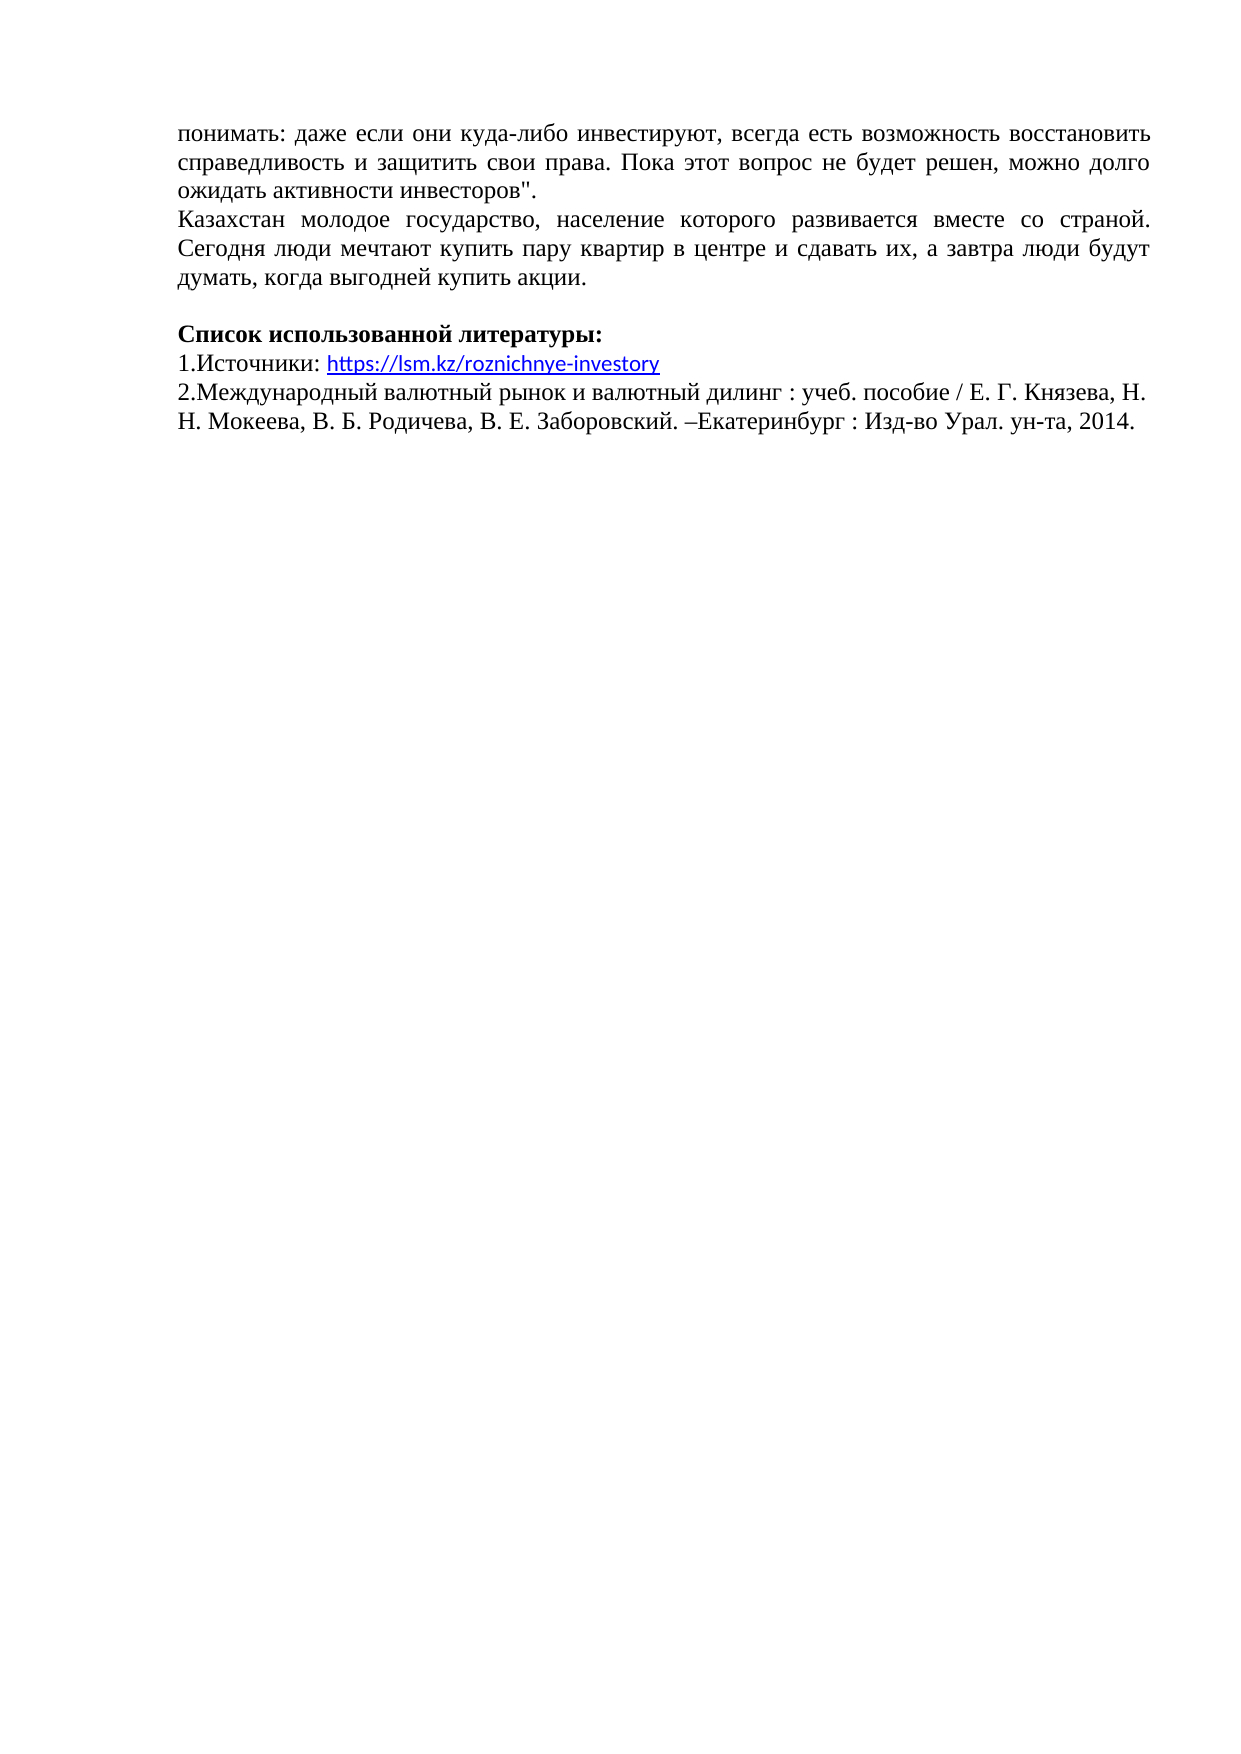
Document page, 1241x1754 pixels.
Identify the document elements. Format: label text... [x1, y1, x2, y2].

text Казахстан молодое государство, население которого развивается вместе со страной. Сегодня люди мечтают купить пару квартир в центре и сдавать их, а завтра люди будут думать, когда выгодней купить акции. [177, 204, 1152, 291]
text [177, 118, 1152, 204]
text 1.Источники: https://lsm.kz/roznichnye-investory [177, 348, 1152, 377]
text 2.Международный валютный рынок и валютный дилинг : учеб. пособие / Е. Г. Князева, Н. Н. Мокеева, В. Б. Родичева, В. Е. Заборовский. –Екатеринбург : Изд-во Урал. ун-та, 2014. [177, 377, 1152, 435]
text Список использованной литературы: [177, 319, 1152, 348]
